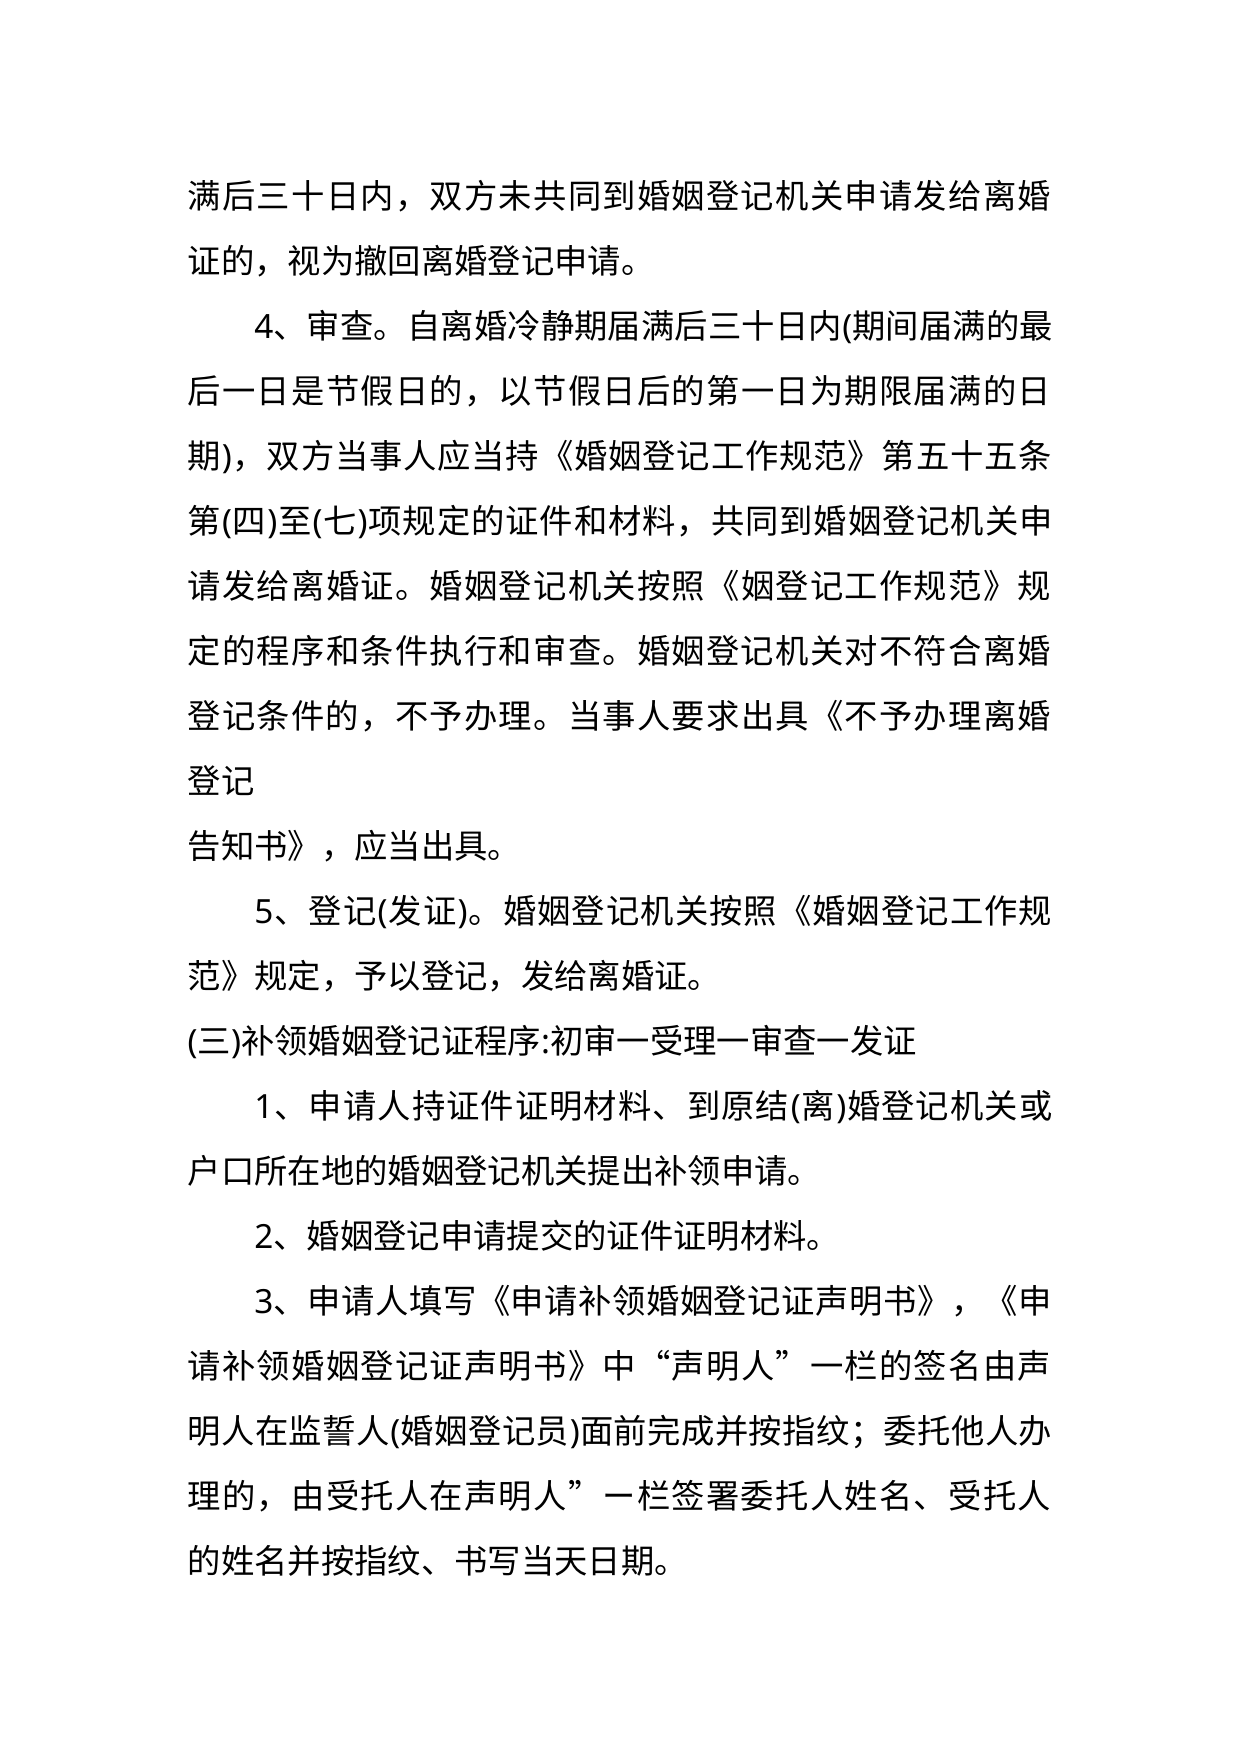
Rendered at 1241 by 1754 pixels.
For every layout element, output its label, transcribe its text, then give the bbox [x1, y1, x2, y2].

text 5、登记(发证)。婚姻登记机关按照《婚姻登记工作规范》规定，予以登记，发给离婚证。 [187, 877, 1053, 1007]
text 告知书》，应当出具。 [187, 812, 1053, 877]
text 3、申请人填写《申请补领婚姻登记证声明书》，《申请补领婚姻登记证声明书》中“声明人”一栏的签名由声明人在监誓人(婚姻登记员)面前完成并按指纹；委托他人办理的，由受托人在声明人”ー栏签署委托人姓名、受托人的姓名并按指纹、书写当天日期。 [187, 1267, 1053, 1592]
text 4、审查。自离婚冷静期届满后三十日内(期间届满的最后一日是节假日的，以节假日后的第一日为期限届满的日期)，双方当事人应当持《婚姻登记工作规范》第五十五条第(四)至(七)项规定的证件和材料，共同到婚姻登记机关申请发给离婚证。婚姻登记机关按照《姻登记工作规范》规定的程序和条件执行和审查。婚姻登记机关对不符合离婚登记条件的，不予办理。当事人要求出具《不予办理离婚登记 [187, 292, 1053, 812]
text 1、申请人持证件证明材料、到原结(离)婚登记机关或户口所在地的婚姻登记机关提出补领申请。 [187, 1072, 1053, 1202]
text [187, 162, 1053, 292]
text 2、婚姻登记申请提交的证件证明材料。 [187, 1202, 1053, 1267]
text (三)补领婚姻登记证程序:初审一受理一审查一发证 [187, 1007, 1053, 1072]
